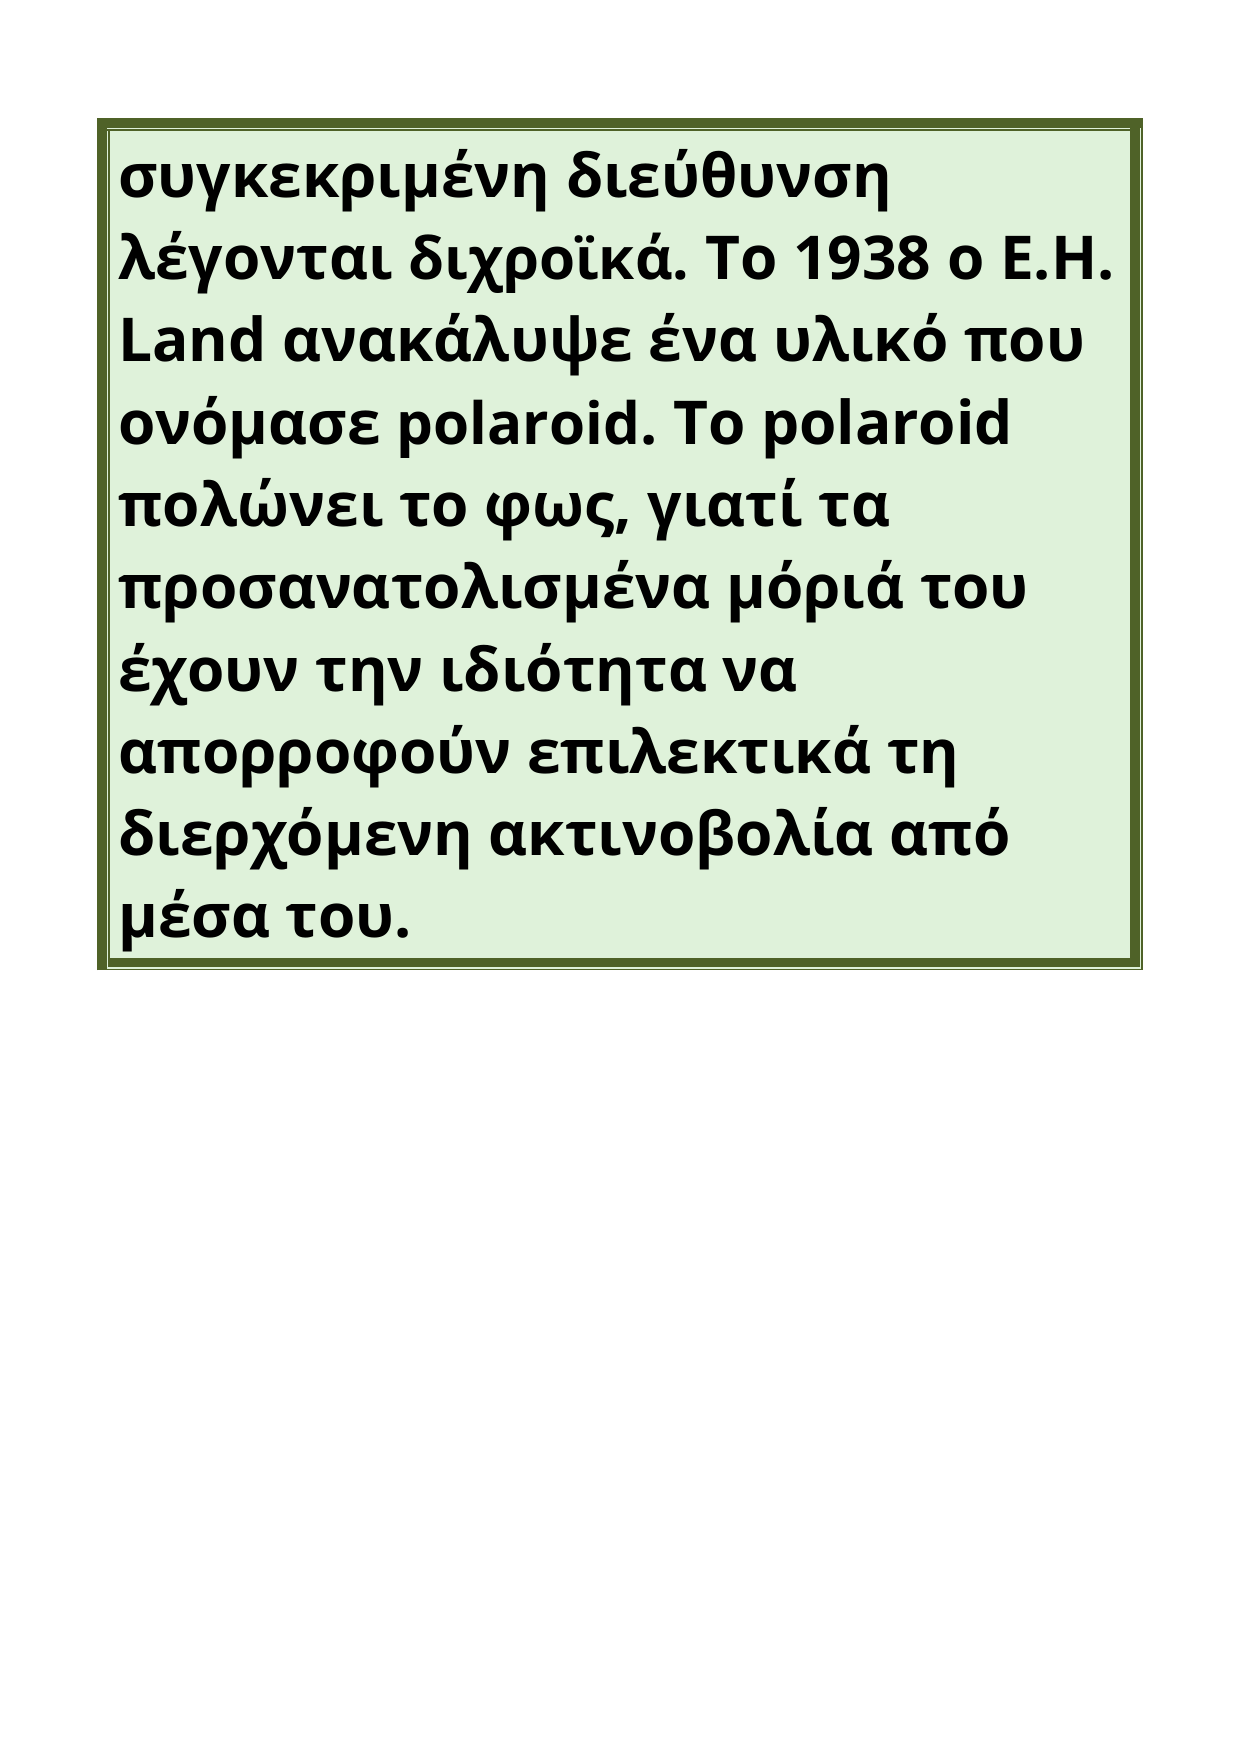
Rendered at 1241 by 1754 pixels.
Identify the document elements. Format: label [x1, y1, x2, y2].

text [110, 131, 1130, 958]
